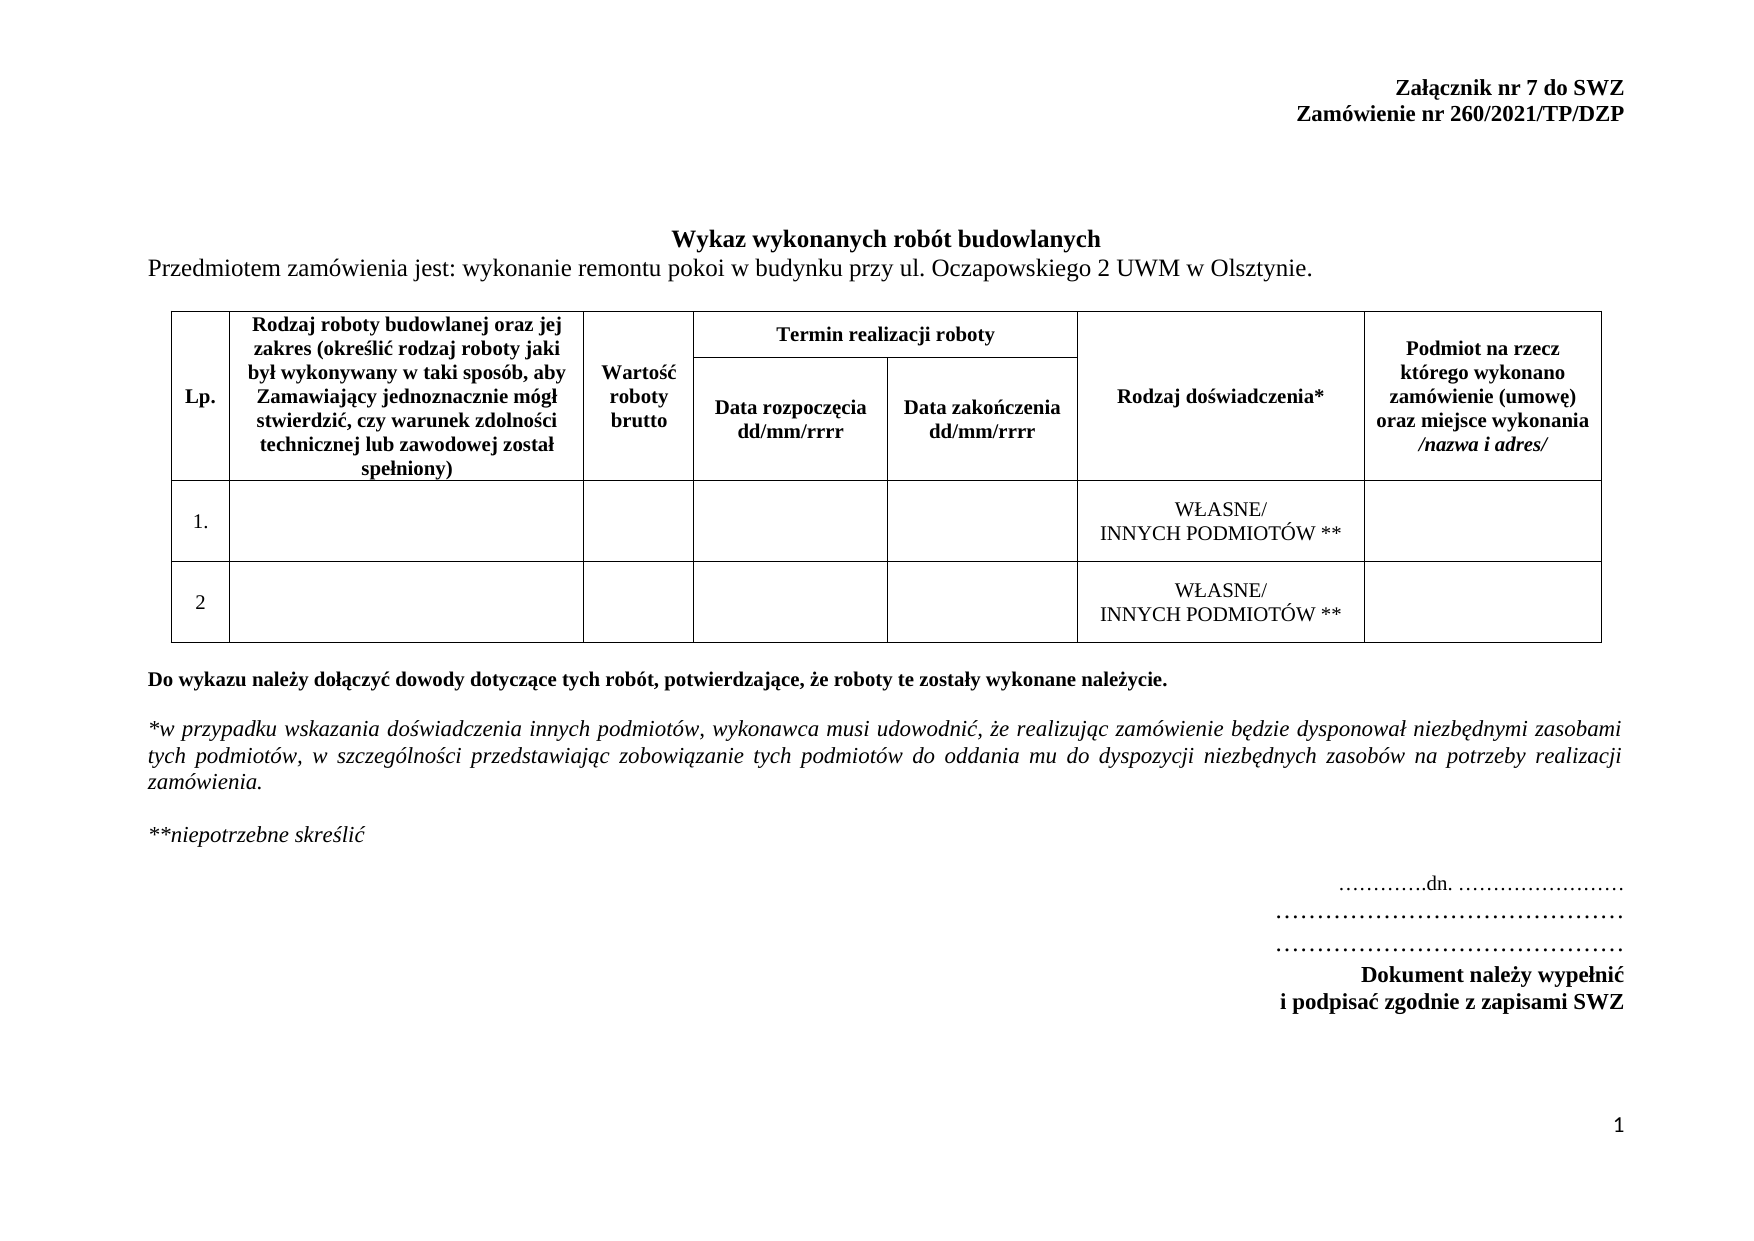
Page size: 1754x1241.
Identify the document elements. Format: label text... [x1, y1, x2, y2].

table_cell Data rozpoczęcia dd/mm/rrrr [694, 358, 887, 480]
text …………………………………… [664, 928, 1624, 957]
table_header Termin realizacji roboty [694, 312, 1077, 357]
text Wykaz wykonanych robót budowlanych [148, 224, 1624, 253]
table_header Rodzaj roboty budowlanej oraz jej zakres (określić rodzaj roboty jaki był wykonywany w taki sposób, aby Zamawiający jednoznacznie mógł stwierdzić, czy warunek zdolności technicznej lub zawodowej został spełniony) [230, 312, 583, 480]
table_header Podmiot na rzecz którego wykonano zamówienie (umowę) oraz miejsce wykonania /nazwa i adres/ [1365, 312, 1601, 480]
table_cell [694, 562, 887, 642]
text *w przypadku wskazania doświadczenia innych podmiotów, wykonawca musi udowodnić, że realizując zamówienie będzie dysponował niezbędnymi zasobami tych podmiotów, w szczególności przedstawiając zobowiązanie tych podmiotów do oddania mu do dyspozycji niezbędnych zasobów na potrzeby realizacji zamówienia. [148, 716, 1624, 794]
table_cell [694, 481, 887, 561]
table_cell [230, 562, 583, 642]
table_cell [1365, 562, 1601, 642]
table_cell WŁASNE/ INNYCH PODMIOTÓW ** [1078, 562, 1364, 642]
table_cell [584, 481, 693, 561]
table_header Lp. [172, 312, 229, 480]
text ………….dn. …………………… [1033, 871, 1624, 895]
table_cell 1. [172, 481, 229, 561]
text …………………………………… [664, 895, 1624, 924]
table_cell [584, 562, 693, 642]
text Dokument należy wypełnić [148, 961, 1624, 988]
text Do wykazu należy dołączyć dowody dotyczące tych robót, potwierdzające, że roboty te zostały wykonane należycie. [148, 667, 1624, 691]
table_cell 2 [172, 562, 229, 642]
text **niepotrzebne skreślić [148, 821, 1624, 847]
table_header Rodzaj doświadczenia* [1078, 312, 1364, 480]
table_cell [888, 562, 1077, 642]
table_cell [1365, 481, 1601, 561]
table_header Wartość roboty brutto [584, 312, 693, 480]
table_cell Data zakończenia dd/mm/rrrr [888, 358, 1077, 480]
table_cell [888, 481, 1077, 561]
text Przedmiotem zamówienia jest: wykonanie remontu pokoi w budynku przy ul. Oczapowskiego 2 UWM w Olsztynie. [148, 253, 1624, 282]
table_cell [230, 481, 583, 561]
table_cell WŁASNE/ INNYCH PODMIOTÓW ** [1078, 481, 1364, 561]
text i podpisać zgodnie z zapisami SWZ [148, 988, 1624, 1014]
